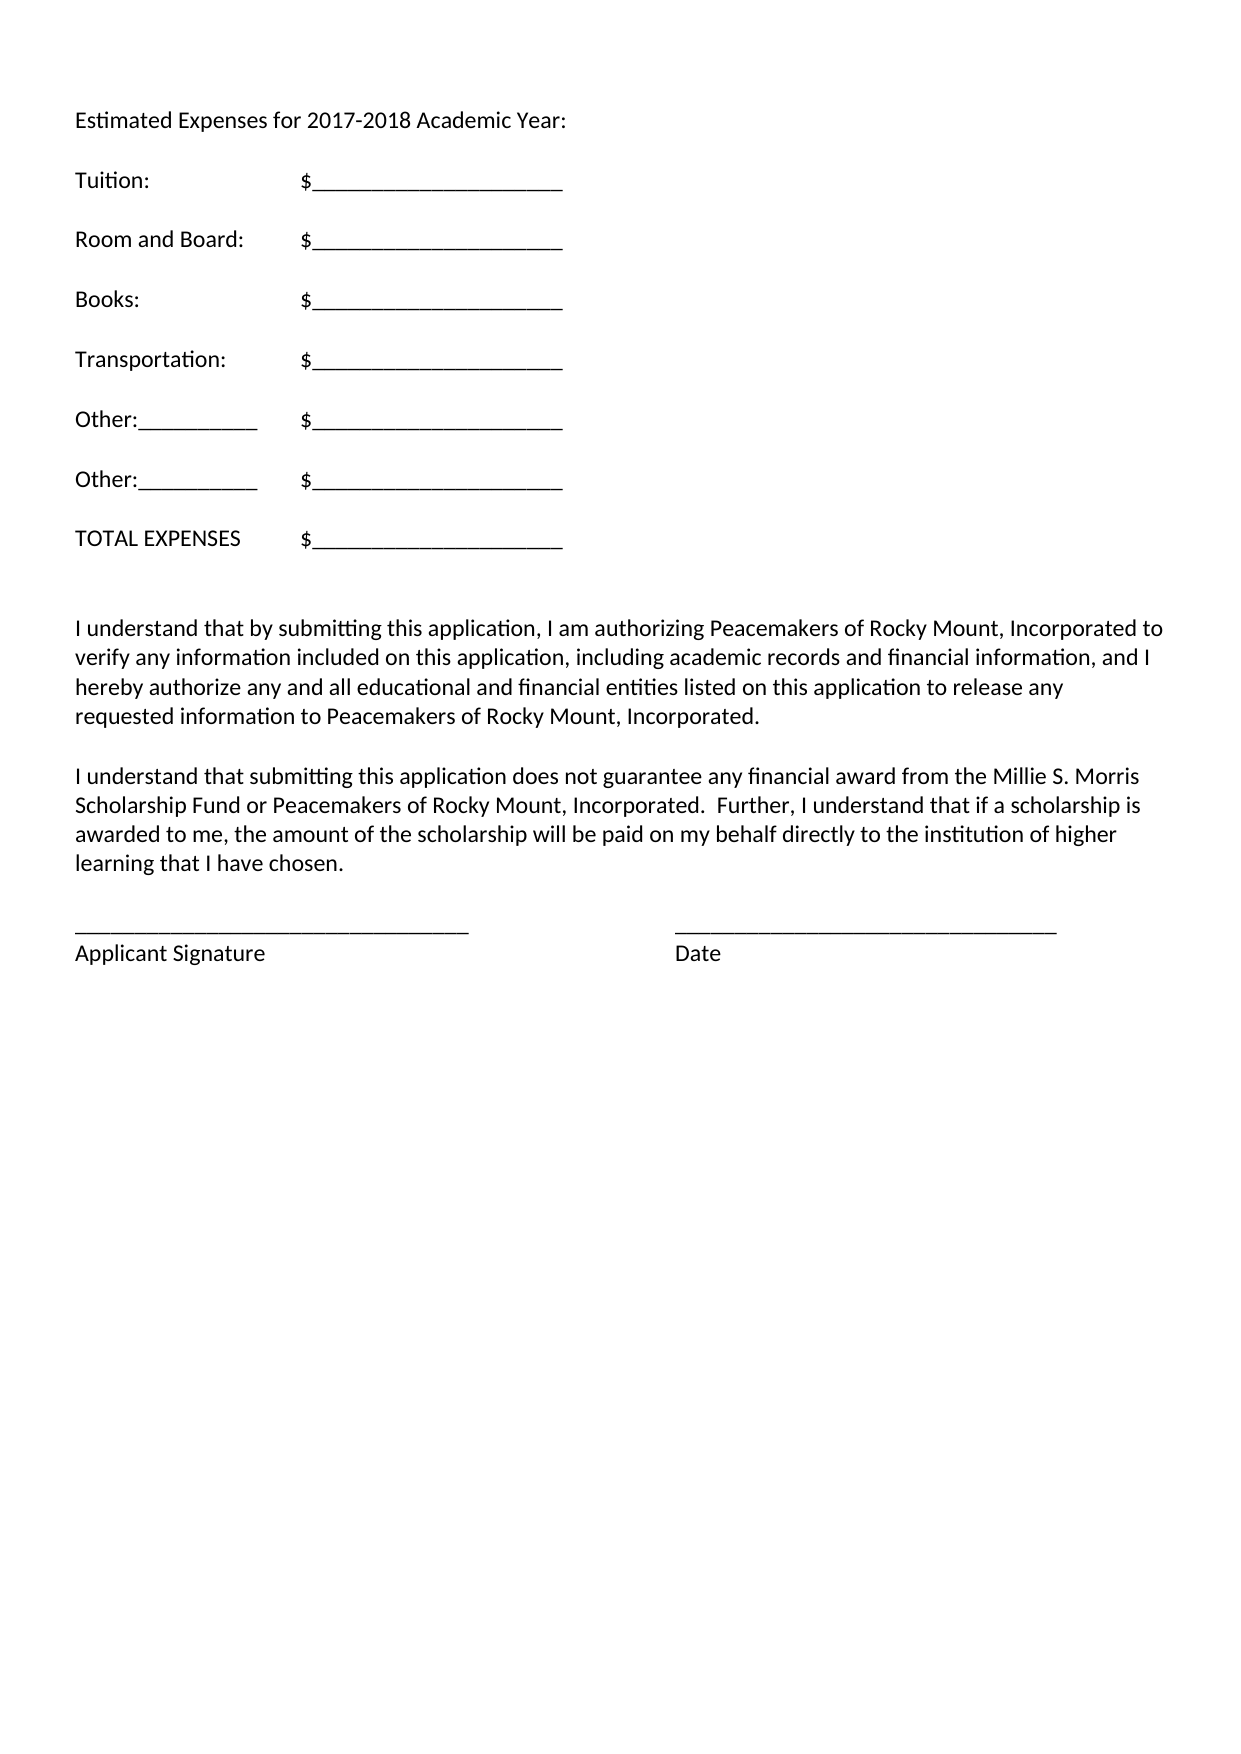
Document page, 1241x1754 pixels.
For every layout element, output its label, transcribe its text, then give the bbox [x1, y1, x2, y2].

text Transportation: $_____________________ [75, 344, 1165, 373]
text Room and Board: $_____________________ [75, 224, 1165, 254]
text I understand that submitting this application does not guarantee any financial award from the Millie S. Morris Scholarship Fund or Peacemakers of Rocky Mount, Incorporated. Further, I understand that if a scholarship is awarded to me, the amount of the scholarship will be paid on my behalf directly to the institution of higher learning that I have chosen. [75, 761, 1165, 878]
text Applicant Signature Date [75, 938, 1165, 967]
text Books: $_____________________ [75, 284, 1165, 313]
text Estimated Expenses for 2017-2018 Academic Year: [75, 105, 1165, 134]
text Other:__________ $_____________________ [75, 464, 1165, 493]
text I understand that by submitting this application, I am authorizing Peacemakers of Rocky Mount, Incorporated to verify any information included on this application, including academic records and financial information, and I hereby authorize any and all educational and financial entities listed on this application to release any requested information to Peacemakers of Rocky Mount, Incorporated. [75, 613, 1165, 730]
text _________________________________ ________________________________ [75, 908, 1165, 938]
text Other:__________ $_____________________ [75, 404, 1165, 433]
text Tuition: $_____________________ [75, 165, 1165, 194]
text TOTAL EXPENSES $_____________________ [75, 523, 1165, 553]
